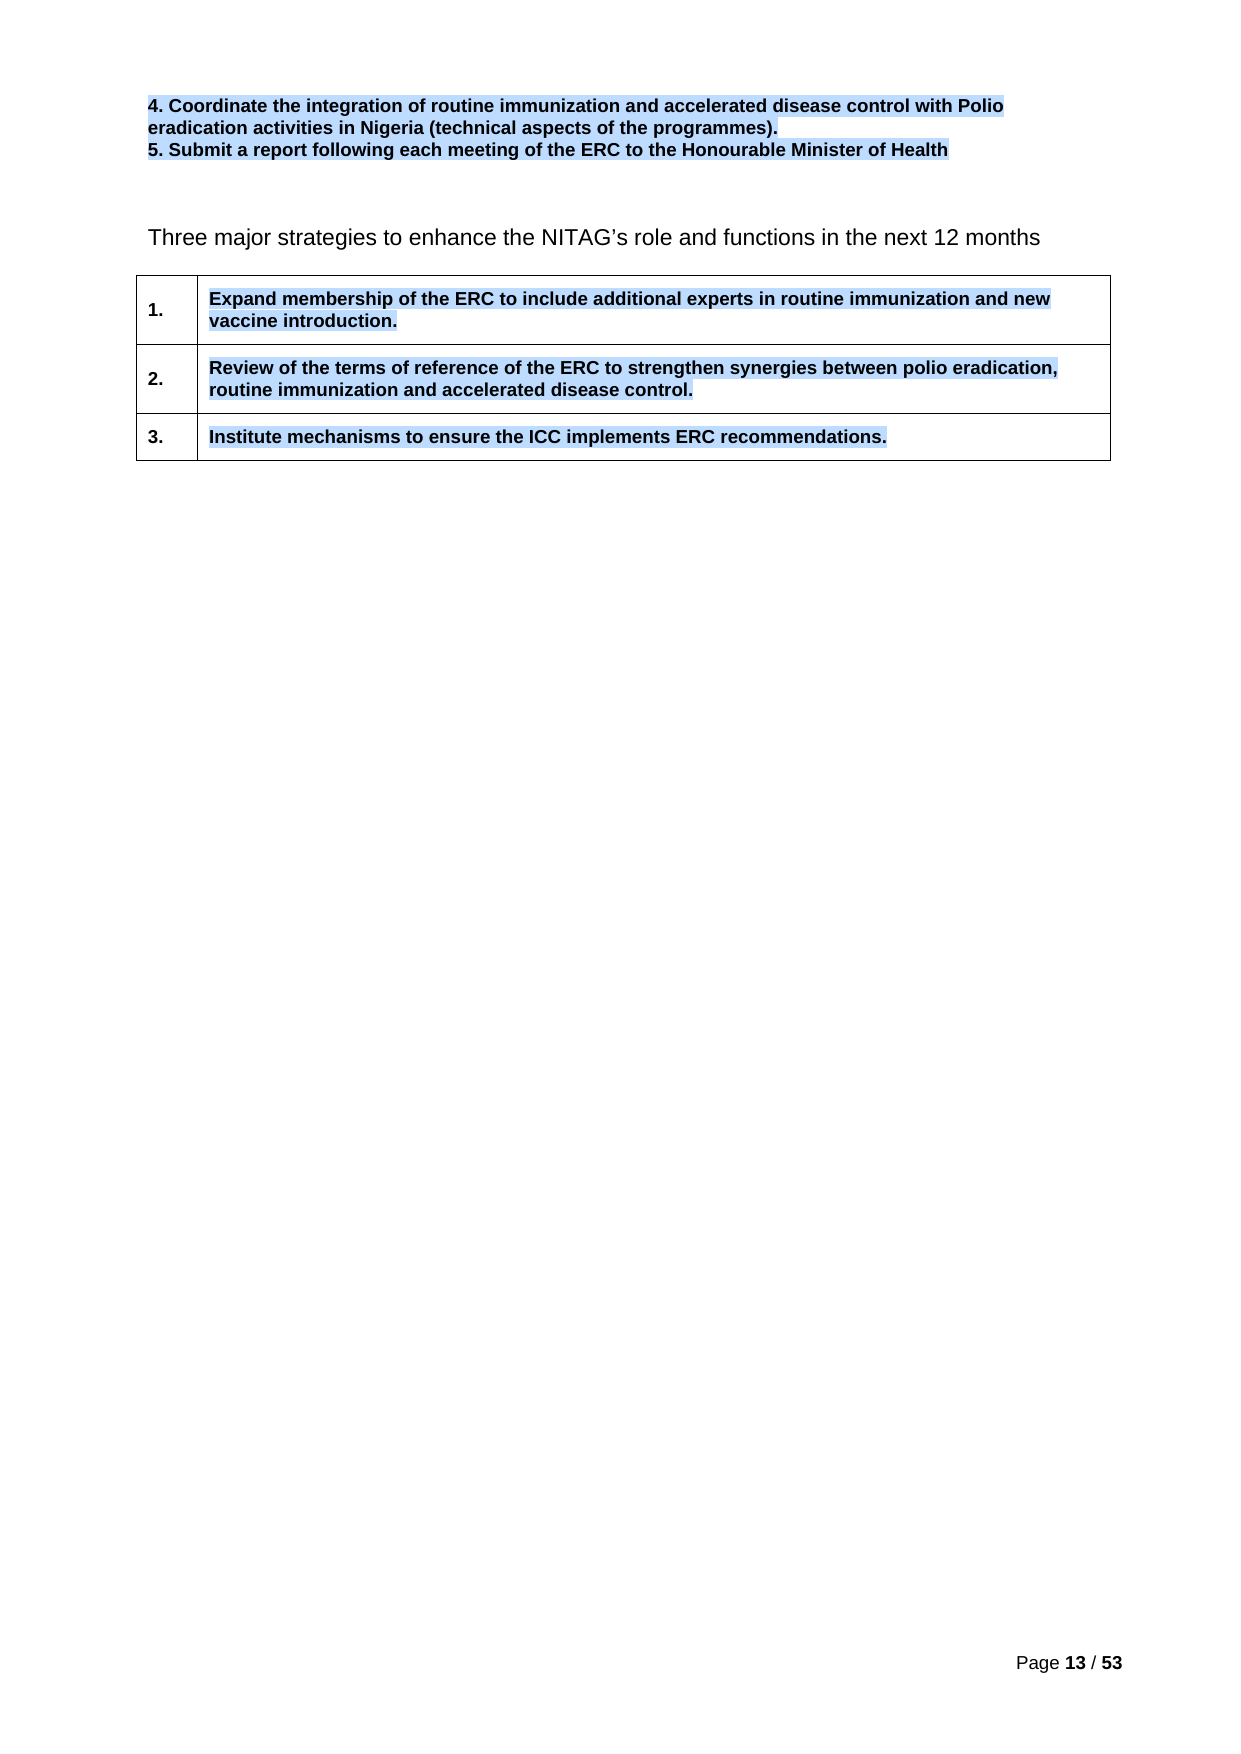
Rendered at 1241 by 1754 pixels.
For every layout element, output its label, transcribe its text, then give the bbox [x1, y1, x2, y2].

table_header Expand membership of the ERC to include additional experts in routine immunization and new vaccine introduction. [198, 276, 1110, 344]
text Three major strategies to enhance the NITAG’s role and functions in the next 12 months [148, 223, 1122, 250]
table_cell Review of the terms of reference of the ERC to strengthen synergies between polio eradication, routine immunization and accelerated disease control. [198, 345, 1110, 413]
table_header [136, 83, 1111, 172]
table_cell Institute mechanisms to ensure the ICC implements ERC recommendations. [198, 414, 1110, 460]
table_cell 3. [137, 414, 197, 460]
table_header 1. [137, 276, 197, 344]
table_cell 2. [137, 345, 197, 413]
